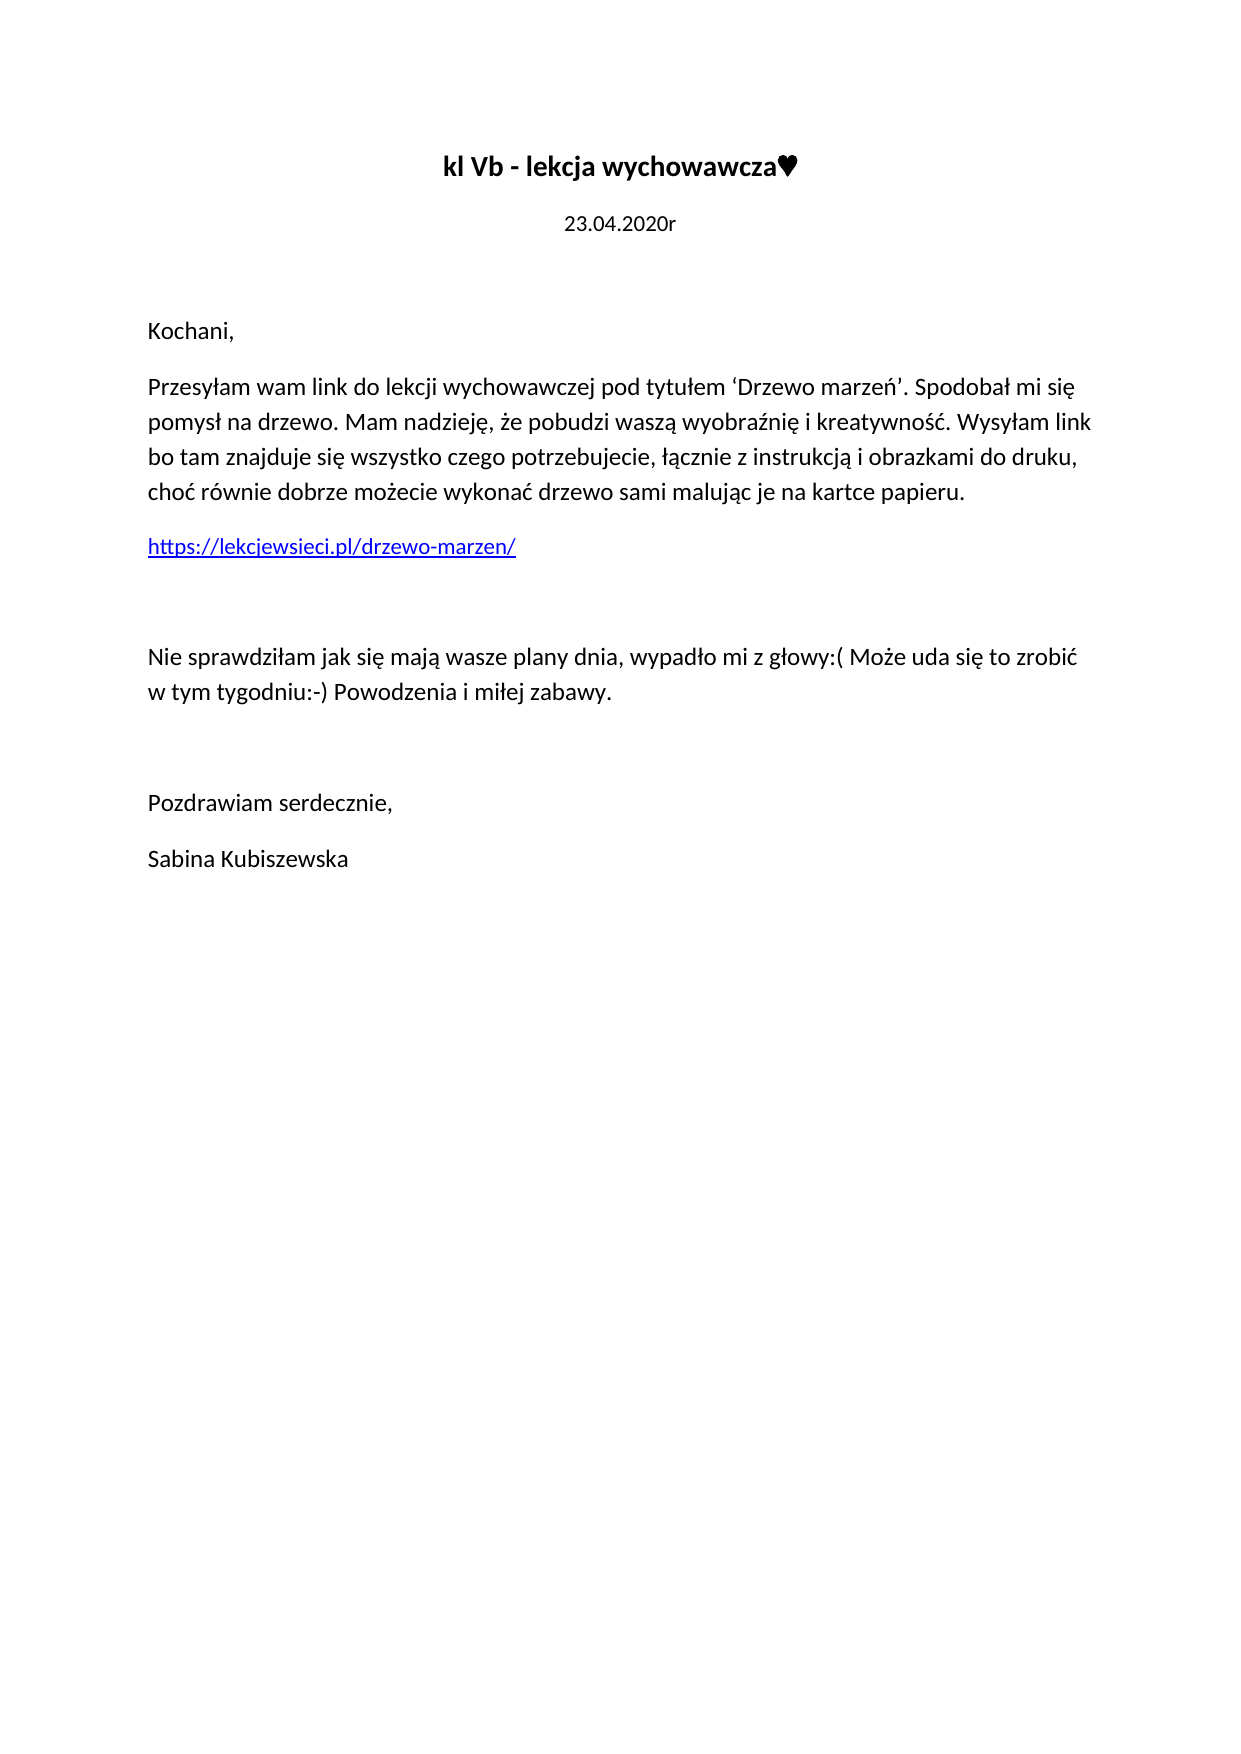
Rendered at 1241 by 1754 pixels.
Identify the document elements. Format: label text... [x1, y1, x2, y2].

text Nie sprawdziłam jak się mają wasze plany dnia, wypadło mi z głowy:( Może uda się to zrobić w tym tygodniu:-) Powodzenia i miłej zabawy. [148, 641, 1093, 706]
text Pozdrawiam serdecznie, [148, 788, 1093, 818]
text Przesyłam wam link do lekcji wychowawczej pod tytułem ‘Drzewo marzeń’. Spodobał mi się pomysł na drzewo. Mam nadzieję, że pobudzi waszą wyobraźnię i kreatywność. Wysyłam link bo tam znajduje się wszystko czego potrzebujecie, łącznie z instrukcją i obrazkami do druku, choć równie dobrze możecie wykonać drzewo sami malując je na kartce papieru. [148, 371, 1093, 507]
text 23.04.2020r [148, 209, 1093, 237]
text Sabina Kubiszewska [148, 843, 1093, 874]
text https://lekcjewsieci.pl/drzewo-marzen/ [148, 532, 1093, 560]
text kl Vb - lekcja wychowawcza [148, 148, 1093, 183]
text Kochani, [148, 315, 1093, 346]
